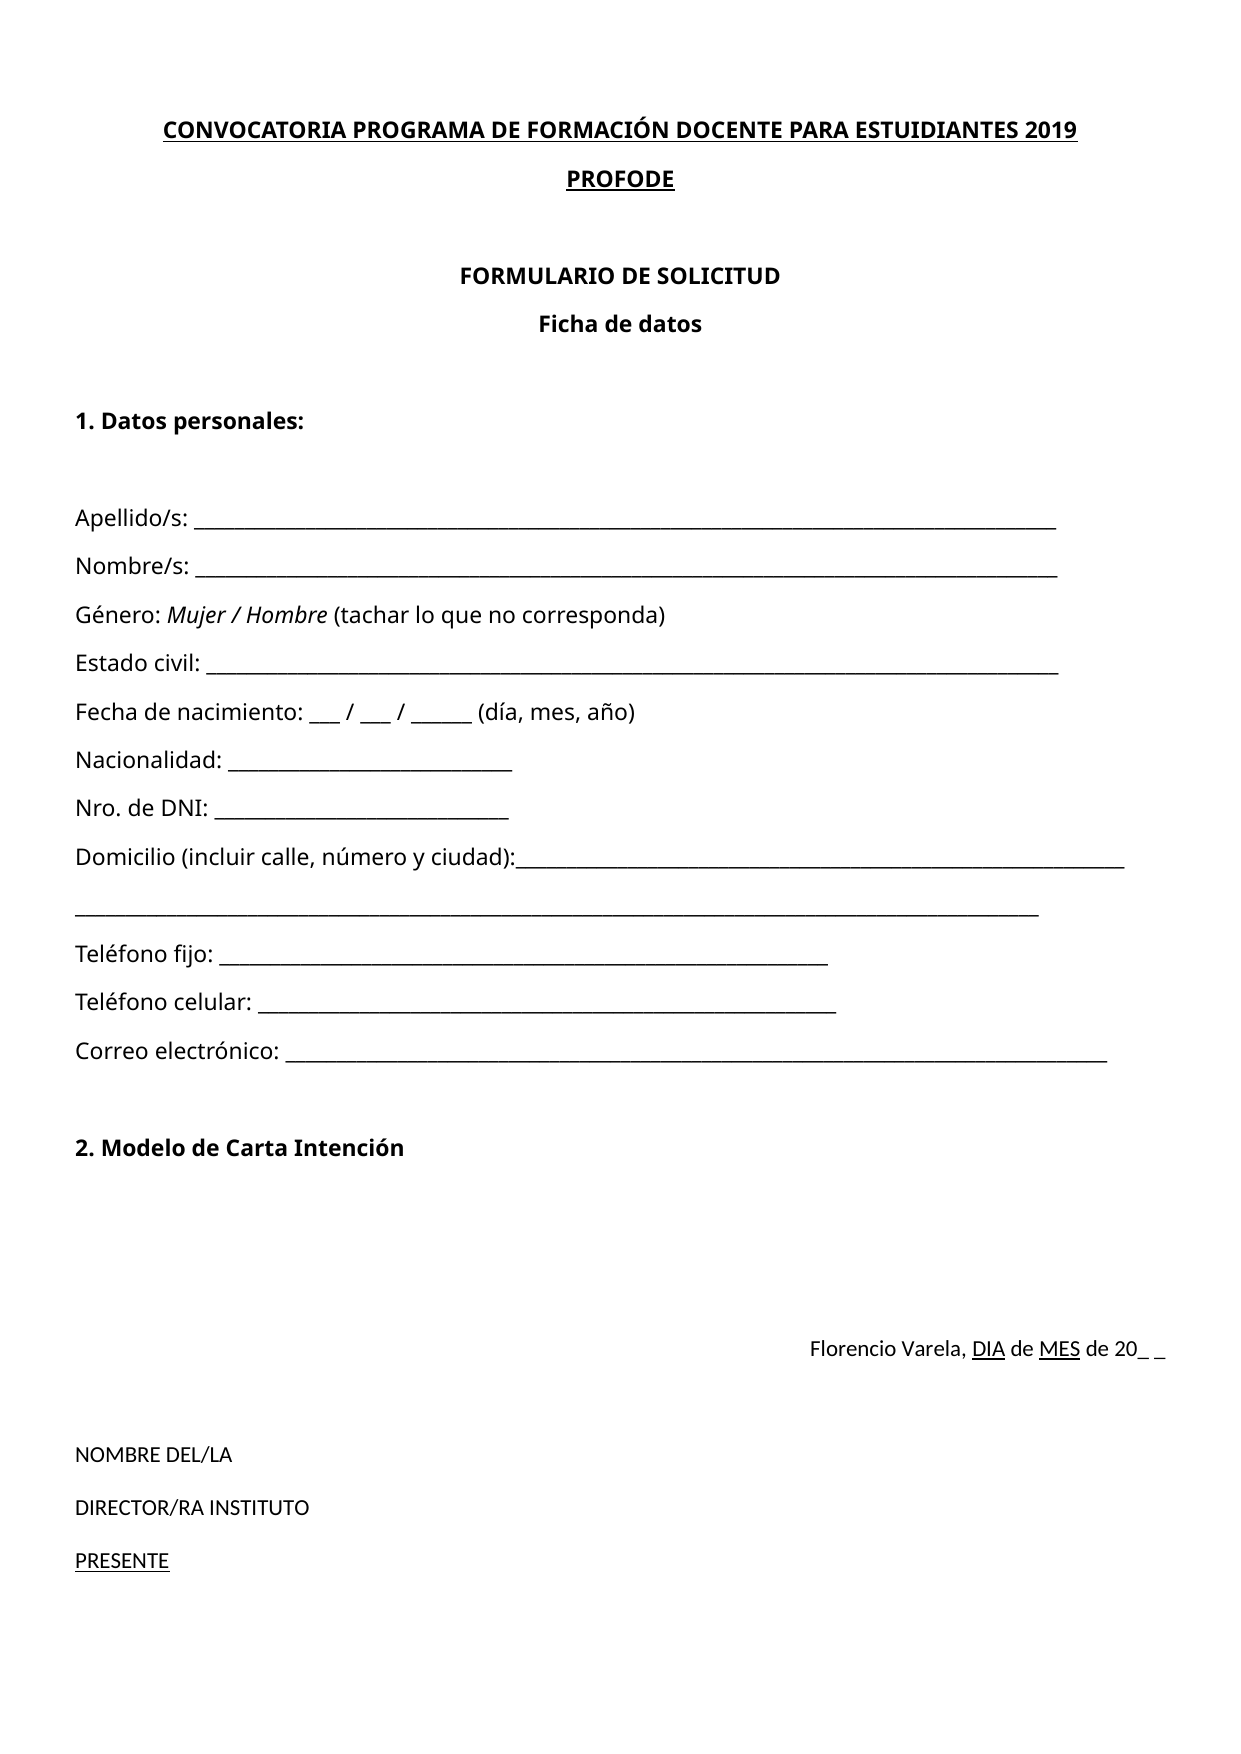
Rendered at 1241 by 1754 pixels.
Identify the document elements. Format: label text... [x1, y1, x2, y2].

text Apellido/s: _____________________________________________________________________________________ [75, 502, 1165, 533]
text CONVOCATORIA PROGRAMA DE FORMACIÓN DOCENTE PARA ESTUIDIANTES 2019 [75, 114, 1165, 146]
text PROFODE [75, 163, 1165, 194]
text Nro. de DNI: _____________________________ [75, 792, 1165, 824]
text Teléfono fijo: ____________________________________________________________ [75, 938, 1165, 969]
text PRESENTE [75, 1546, 1165, 1574]
text Fecha de nacimiento: ___ / ___ / ______ (día, mes, año) [75, 696, 1165, 727]
text Ficha de datos [75, 308, 1165, 339]
text 1. Datos personales: [75, 405, 1165, 436]
text Correo electrónico: _________________________________________________________________________________ [75, 1034, 1165, 1066]
text Género: Mujer / Hombre (tachar lo que no corresponda) [75, 599, 1165, 630]
text NOMBRE DEL/LA [75, 1440, 1165, 1468]
text Nombre/s: _____________________________________________________________________________________ [75, 550, 1165, 581]
text 2. Modelo de Carta Intención [75, 1131, 1165, 1163]
text Estado civil: ____________________________________________________________________________________ [75, 647, 1165, 678]
text Domicilio (incluir calle, número y ciudad):____________________________________________________________ [75, 841, 1165, 872]
text Teléfono celular: _________________________________________________________ [75, 986, 1165, 1017]
text Nacionalidad: ____________________________ [75, 744, 1165, 775]
text Florencio Varela, DIA de MES de 20_ _ [75, 1334, 1165, 1362]
text _______________________________________________________________________________________________ [75, 889, 1165, 921]
text DIRECTOR/RA INSTITUTO [75, 1493, 1165, 1521]
text FORMULARIO DE SOLICITUD [75, 259, 1165, 291]
